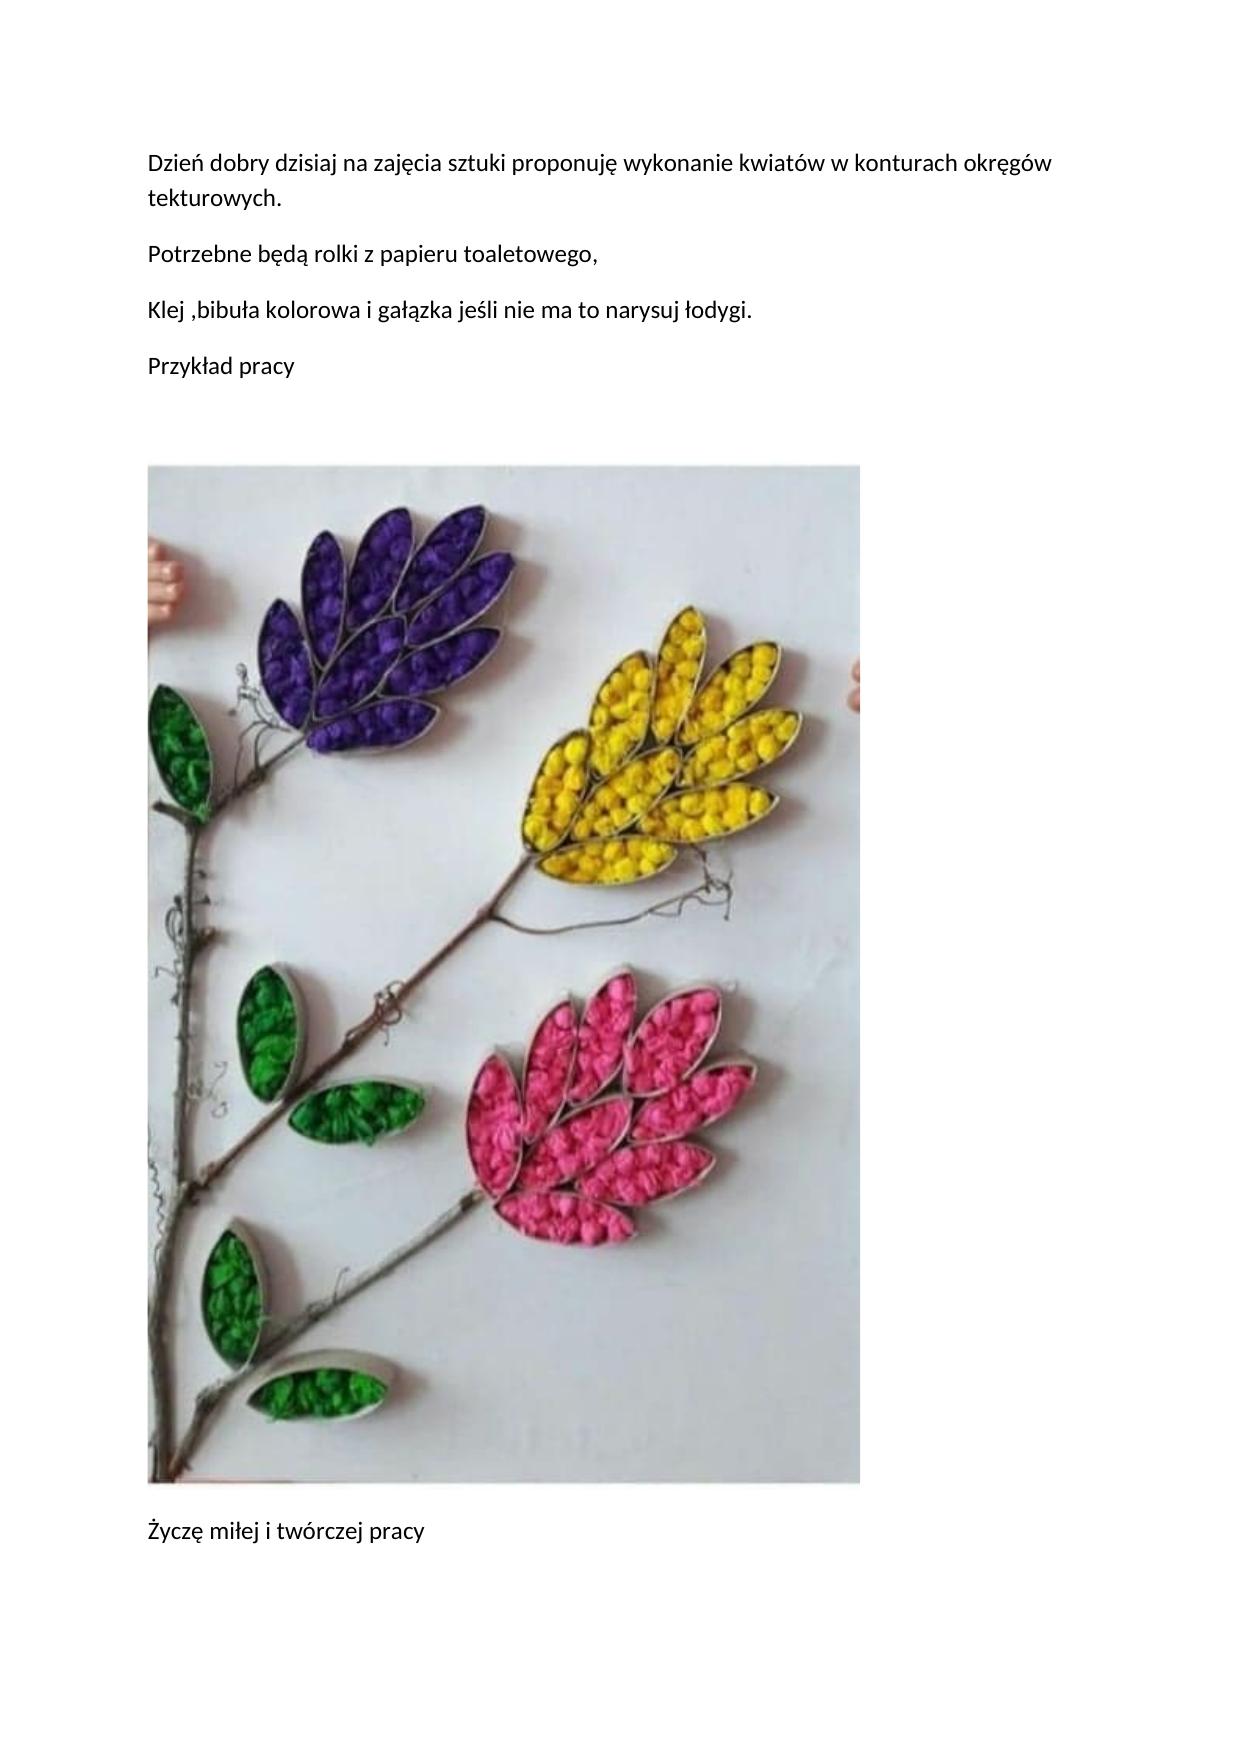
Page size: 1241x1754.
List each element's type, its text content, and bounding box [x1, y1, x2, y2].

text Potrzebne będą rolki z papieru toaletowego, [148, 238, 1093, 269]
text Życzę miłej i twórczej pracy [148, 1515, 1093, 1545]
text Klej ,bibuła kolorowa i gałązka jeśli nie ma to narysuj łodygi. [148, 294, 1093, 325]
text Dzień dobry dzisiaj na zajęcia sztuki proponuję wykonanie kwiatów w konturach okręgów tekturowych. [148, 148, 1093, 213]
text Przykład pracy [148, 350, 1093, 381]
picture [147, 461, 860, 1490]
